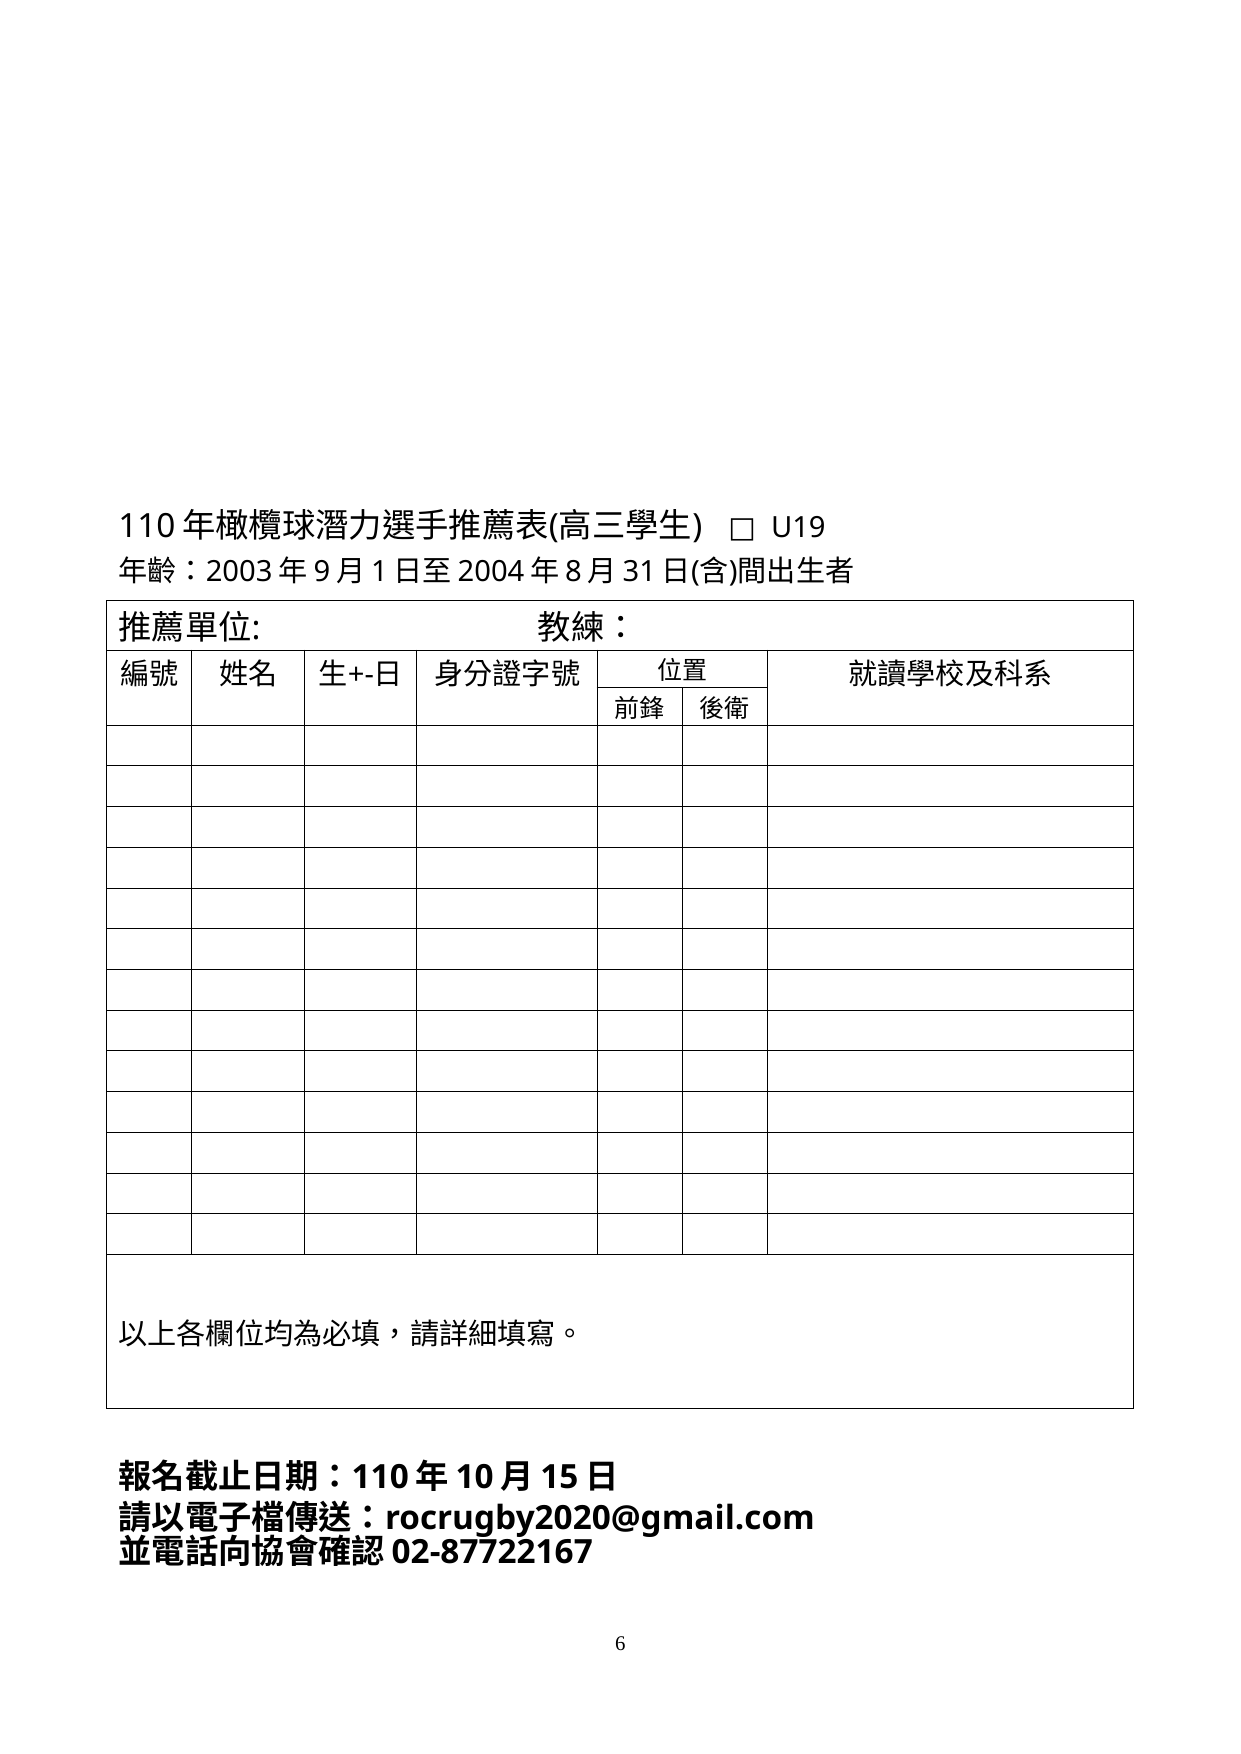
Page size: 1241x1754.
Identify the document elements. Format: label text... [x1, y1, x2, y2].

table_cell [305, 1092, 416, 1132]
text 110年橄欖球潛力選手推薦表(高三學生) □ U19 [118, 512, 1122, 544]
table_cell [192, 766, 304, 806]
table_cell [192, 970, 304, 1009]
table_cell [305, 970, 416, 1009]
table_cell [417, 766, 597, 806]
table_cell 後衛 [683, 688, 767, 724]
table_cell [107, 1011, 191, 1050]
table_cell [192, 1092, 304, 1132]
table_cell [683, 1011, 767, 1050]
table_cell [305, 1214, 416, 1254]
table_cell [598, 848, 682, 887]
table_cell [683, 970, 767, 1009]
table_cell [768, 970, 1133, 1009]
table_cell [598, 807, 682, 847]
table_cell [768, 1011, 1133, 1050]
table_cell [305, 766, 416, 806]
table_cell [598, 1174, 682, 1213]
table_cell [417, 1214, 597, 1254]
table_cell [683, 766, 767, 806]
table_cell 身分證字號 [417, 651, 597, 724]
table_cell [598, 1133, 682, 1172]
table_cell [305, 1174, 416, 1213]
table_cell [683, 1092, 767, 1132]
table_cell 編號 [107, 651, 191, 724]
text 年齡：2003年9月1日至2004年8月31日(含)間出生者 [118, 556, 1122, 587]
table_cell [107, 807, 191, 847]
table_cell [417, 1011, 597, 1050]
table_cell [107, 1133, 191, 1172]
table_cell 以上各欄位均為必填，請詳細填寫。 [107, 1255, 1133, 1408]
table_cell [683, 929, 767, 969]
table_cell 前鋒 [598, 688, 682, 724]
table_cell [417, 1174, 597, 1213]
table_cell [417, 889, 597, 928]
table_cell [192, 1133, 304, 1172]
table_cell [417, 1133, 597, 1172]
table_cell [768, 1174, 1133, 1213]
table_cell [417, 726, 597, 765]
table_cell [107, 889, 191, 928]
table_cell [683, 807, 767, 847]
table_cell [107, 1214, 191, 1254]
table_cell [598, 929, 682, 969]
table_cell [598, 970, 682, 1009]
table_cell [107, 929, 191, 969]
table_cell 位置 [598, 651, 767, 687]
table_cell [192, 1214, 304, 1254]
table_cell [192, 807, 304, 847]
table_cell [598, 1011, 682, 1050]
table_cell [768, 848, 1133, 887]
table_cell [192, 1051, 304, 1091]
table_cell [305, 726, 416, 765]
table_cell [768, 889, 1133, 928]
table_cell [417, 929, 597, 969]
table_cell [107, 970, 191, 1009]
table_cell [598, 766, 682, 806]
table_cell [305, 889, 416, 928]
table_cell [305, 1011, 416, 1050]
table_cell [192, 929, 304, 969]
table_cell [683, 1133, 767, 1172]
table_cell [683, 889, 767, 928]
table_cell [107, 766, 191, 806]
table_cell [107, 726, 191, 765]
table_cell [192, 889, 304, 928]
table_cell [305, 1051, 416, 1091]
table_cell [768, 1133, 1133, 1172]
table_cell [598, 1092, 682, 1132]
table_cell [683, 726, 767, 765]
table_cell [683, 848, 767, 887]
text 報名截止日期：110年10月15日 [118, 1455, 1094, 1496]
table_cell [768, 766, 1133, 806]
table_cell [768, 1214, 1133, 1254]
table_cell [768, 1092, 1133, 1132]
table_cell [598, 1051, 682, 1091]
table_cell [417, 848, 597, 887]
table_cell [768, 929, 1133, 969]
table_cell [683, 1214, 767, 1254]
table_cell [598, 889, 682, 928]
table_cell [192, 848, 304, 887]
table_cell [107, 1092, 191, 1132]
table_cell [598, 1214, 682, 1254]
text 並電話向協會確認02-87722167 [118, 1538, 1122, 1569]
table_cell [417, 1092, 597, 1132]
table_cell [683, 1051, 767, 1091]
table_cell [598, 726, 682, 765]
table_cell [192, 726, 304, 765]
table_cell [417, 1051, 597, 1091]
table_header 推薦單位: 教練： [107, 601, 1133, 649]
table_cell 就讀學校及科系 [768, 651, 1133, 724]
table_cell [192, 1011, 304, 1050]
table_cell [768, 807, 1133, 847]
table_cell [683, 1174, 767, 1213]
table_cell [107, 848, 191, 887]
table_cell [305, 929, 416, 969]
table_cell [768, 726, 1133, 765]
table_cell [107, 1174, 191, 1213]
table_cell 姓名 [192, 651, 304, 724]
table_cell [305, 1133, 416, 1172]
text 請以電子檔傳送：rocrugby2020@gmail.com [118, 1496, 1094, 1538]
table_cell [417, 970, 597, 1009]
table_cell [107, 1051, 191, 1091]
table_cell [192, 1174, 304, 1213]
table_cell 生+-日 [305, 651, 416, 724]
table_cell [305, 807, 416, 847]
table_cell [417, 807, 597, 847]
table_cell [305, 848, 416, 887]
table_cell [768, 1051, 1133, 1091]
